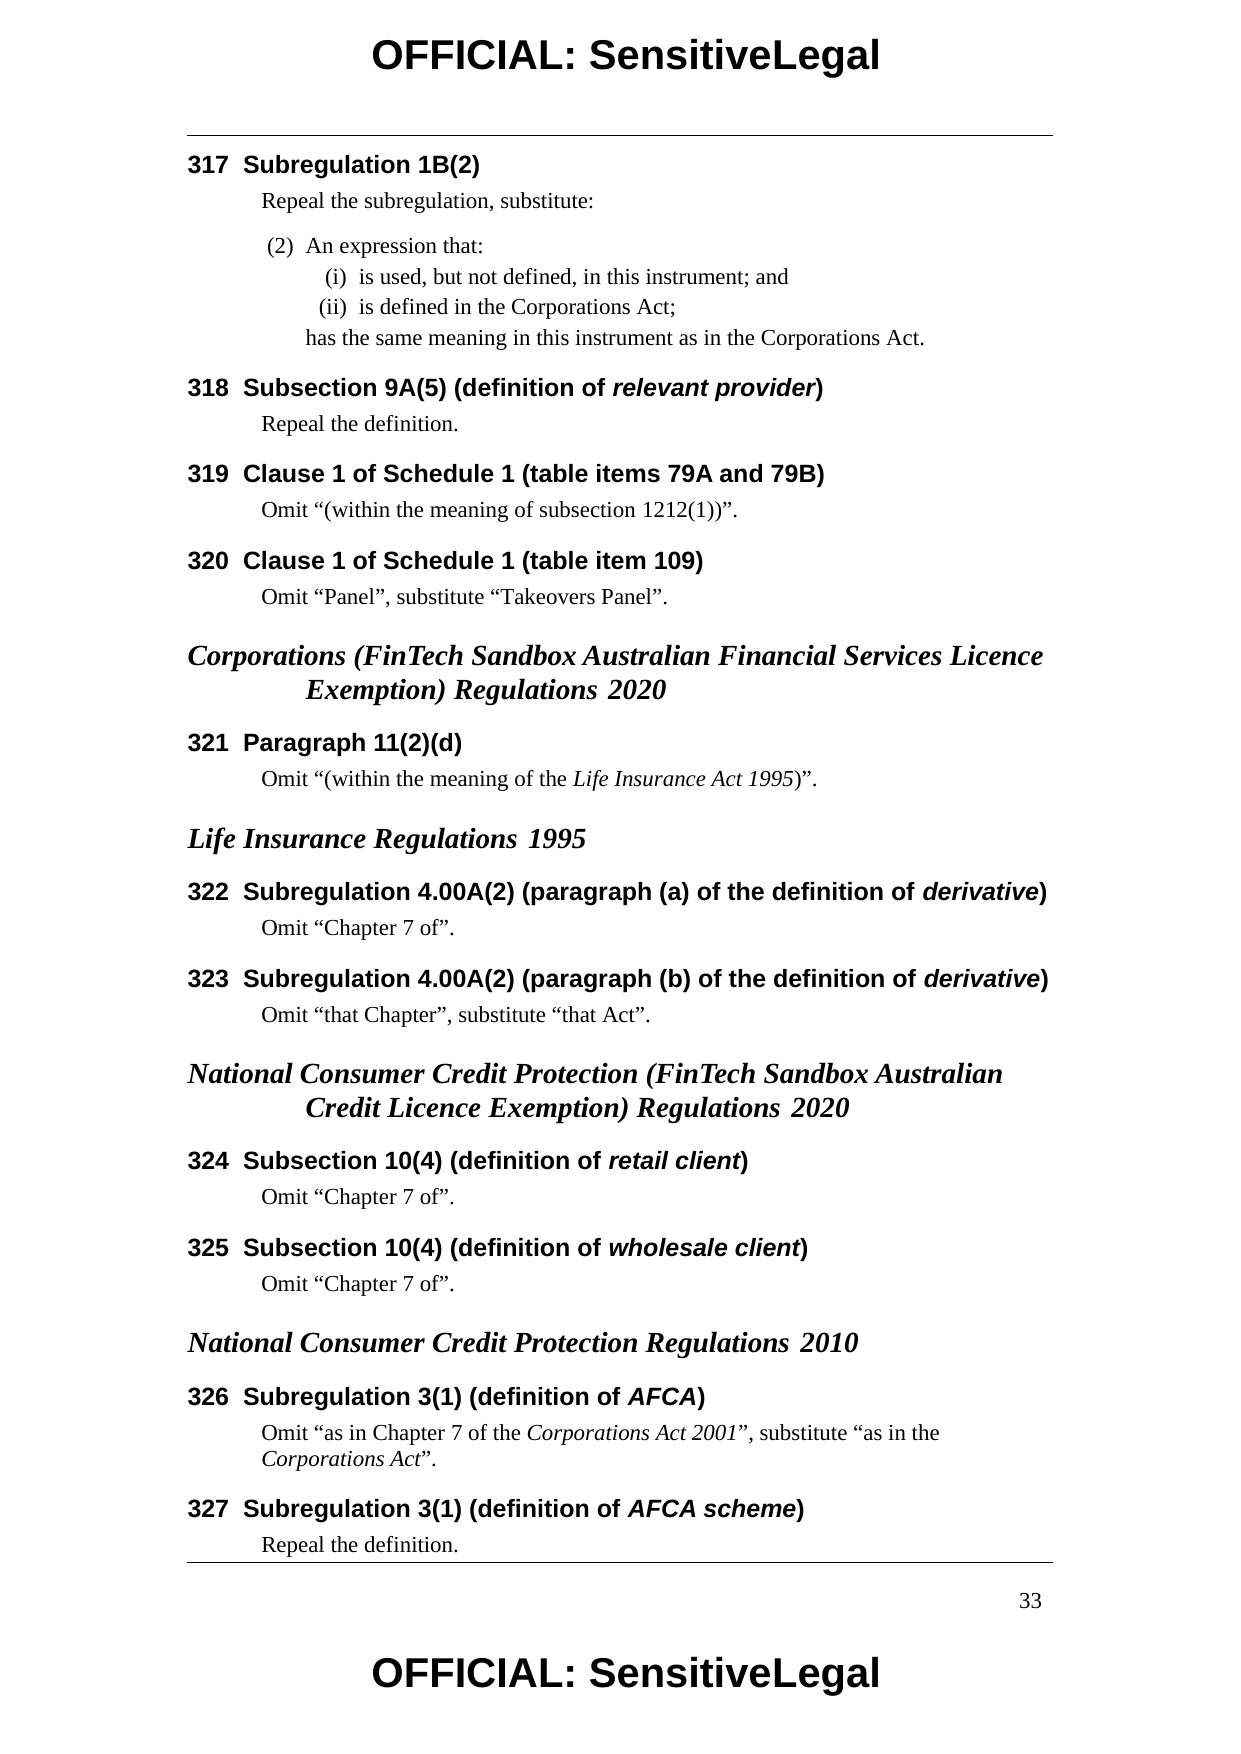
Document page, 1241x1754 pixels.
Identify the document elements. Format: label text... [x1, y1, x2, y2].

text (2) An expression that: [187, 232, 1053, 258]
text Omit “Panel”, substitute “Takeovers Panel”. [261, 583, 1053, 609]
text Corporations (FinTech Sandbox Australian Financial Services Licence Exemption) Regulations 2020 [187, 638, 1053, 705]
text Repeal the definition. [261, 1532, 1053, 1558]
text Repeal the subregulation, substitute: [261, 187, 1053, 213]
text 319 Clause 1 of Schedule 1 (table items 79A and 79B) [187, 459, 1053, 488]
text 324 Subsection 10(4) (definition of retail client) [187, 1146, 1053, 1175]
text Repeal the definition. [261, 410, 1053, 436]
text Omit “as in Chapter 7 of the Corporations Act 2001”, substitute “as in the Corporations Act”. [261, 1419, 1053, 1472]
text Omit “that Chapter”, substitute “that Act”. [261, 1001, 1053, 1027]
text National Consumer Credit Protection Regulations 2010 [187, 1325, 1053, 1359]
text Omit “(within the meaning of subsection 1212(1))”. [261, 496, 1053, 523]
text 325 Subsection 10(4) (definition of wholesale client) [187, 1233, 1053, 1261]
text Omit “(within the meaning of the Life Insurance Act 1995)”. [261, 765, 1053, 792]
text 321 Paragraph 11(2)(d) [187, 728, 1053, 757]
text has the same meaning in this instrument as in the Corporations Act. [305, 324, 1053, 350]
text Life Insurance Regulations 1995 [187, 821, 1053, 854]
text 318 Subsection 9A(5) (definition of relevant provider) [187, 373, 1053, 402]
text National Consumer Credit Protection (FinTech Sandbox Australian Credit Licence Exemption) Regulations 2020 [187, 1056, 1053, 1123]
text 320 Clause 1 of Schedule 1 (table item 109) [187, 546, 1053, 574]
text 322 Subregulation 4.00A(2) (paragraph (a) of the definition of derivative) [187, 877, 1053, 906]
text Omit “Chapter 7 of”. [261, 1183, 1053, 1210]
text 326 Subregulation 3(1) (definition of AFCA) [187, 1382, 1053, 1411]
text 323 Subregulation 4.00A(2) (paragraph (b) of the definition of derivative) [187, 964, 1053, 992]
text 317 Subregulation 1B(2) [187, 150, 1053, 179]
text (ii) is defined in the Corporations Act; [187, 293, 1053, 319]
text (i) is used, but not defined, in this instrument; and [187, 263, 1053, 289]
text Omit “Chapter 7 of”. [261, 1270, 1053, 1296]
text 327 Subregulation 3(1) (definition of AFCA scheme) [187, 1494, 1053, 1523]
text Omit “Chapter 7 of”. [261, 914, 1053, 941]
